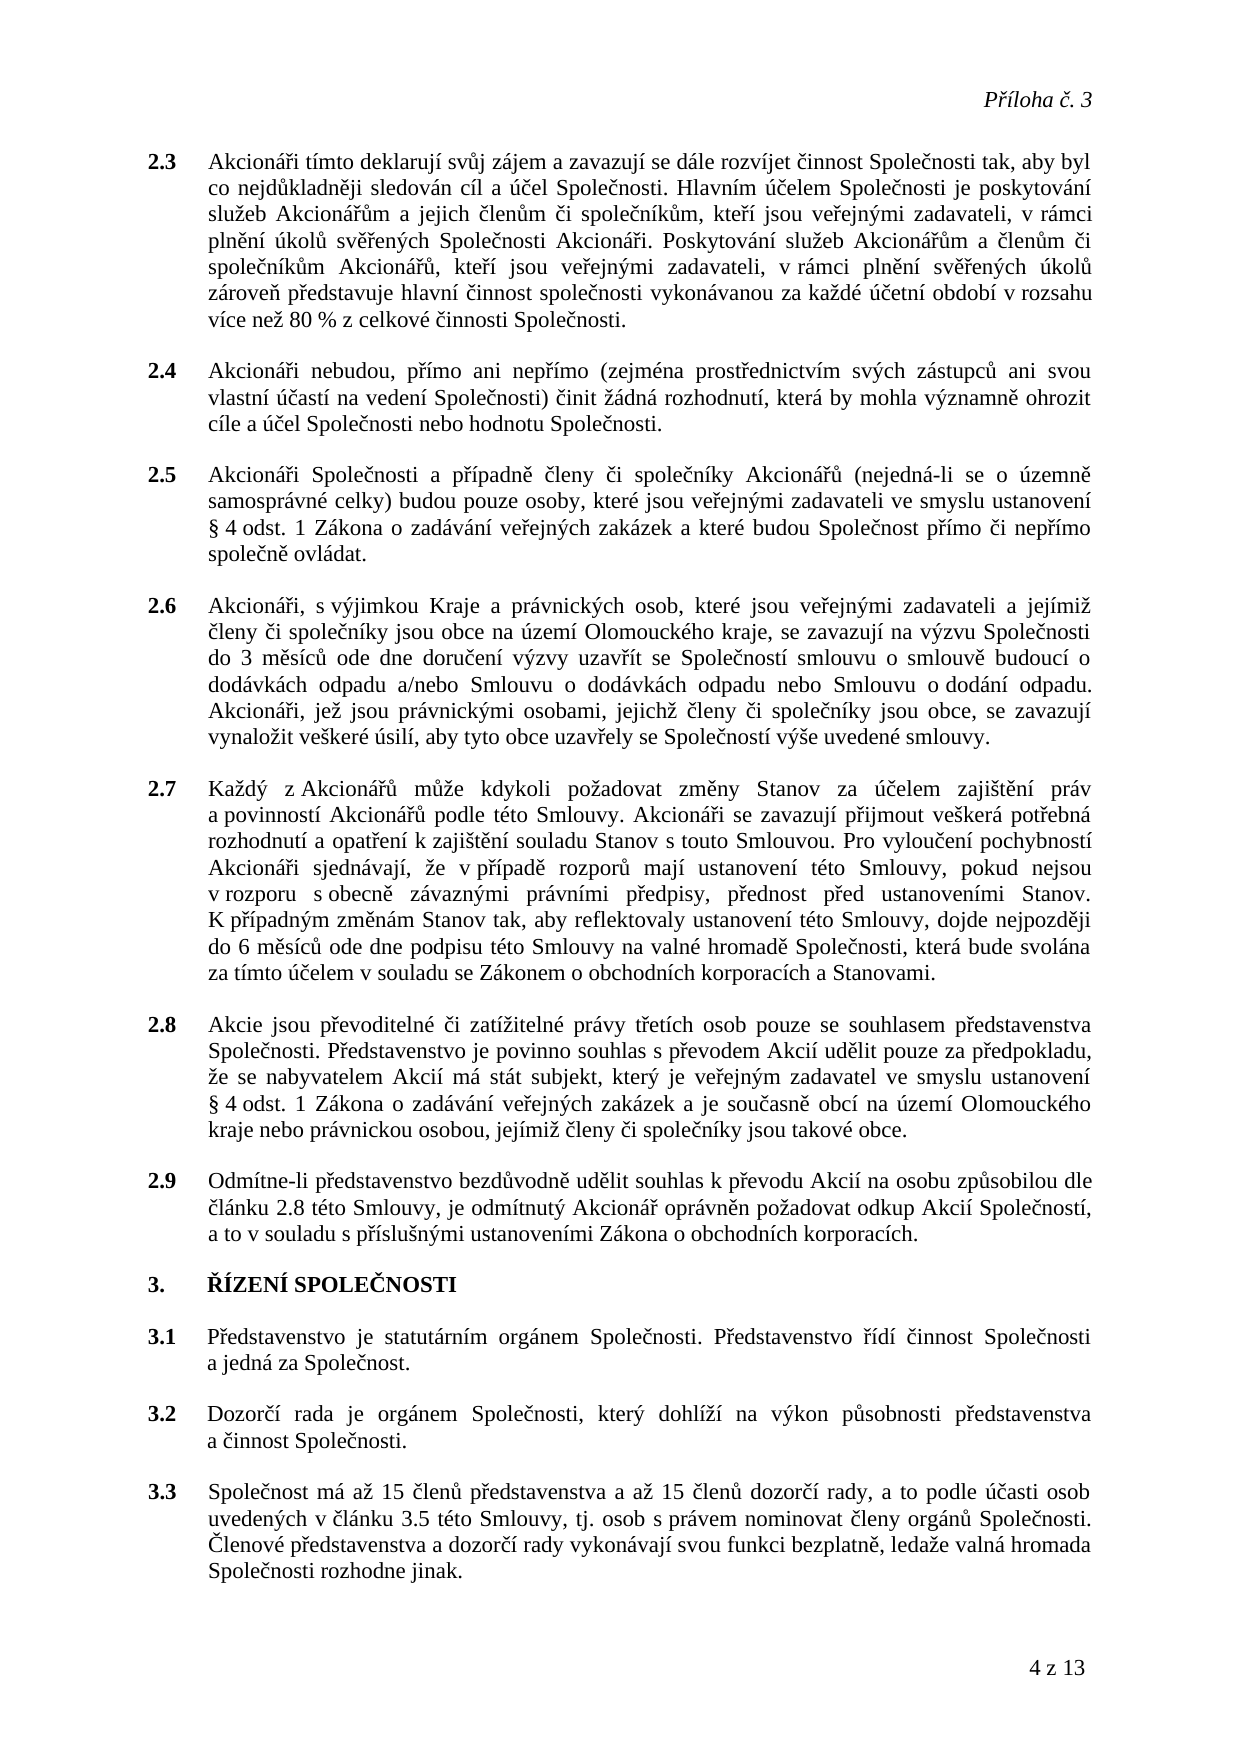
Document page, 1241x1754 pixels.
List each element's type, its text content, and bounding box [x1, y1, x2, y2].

subtitle ŘÍZENÍ SPOLEČNOSTI [148, 1271, 1092, 1298]
subtitle Odmítne-li představenstvo bezdůvodně udělit souhlas k převodu Akcií na osobu způsobilou dle článku 2.8 této Smlouvy, je odmítnutý Akcionář oprávněn požadovat odkup Akcií Společností, a to v souladu s příslušnými ustanoveními Zákona o obchodních korporacích. [148, 1167, 1092, 1246]
subtitle Akcionáři Společnosti a případně členy či společníky Akcionářů (nejedná-li se o územně samosprávné celky) budou pouze osoby, které jsou veřejnými zadavateli ve smyslu ustanovení § 4 odst. 1 Zákona o zadávání veřejných zakázek a které budou Společnost přímo či nepřímo společně ovládat. [148, 461, 1092, 567]
subtitle Každý z Akcionářů může kdykoli požadovat změny Stanov za účelem zajištění práv a povinností Akcionářů podle této Smlouvy. Akcionáři se zavazují přijmout veškerá potřebná rozhodnutí a opatření k zajištění souladu Stanov s touto Smlouvou. Pro vyloučení pochybností Akcionáři sjednávají, že v případě rozporů mají ustanovení této Smlouvy, pokud nejsou v rozporu s obecně závaznými právními předpisy, přednost před ustanoveními Stanov. K případným změnám Stanov tak, aby reflektovaly ustanovení této Smlouvy, dojde nejpozději do 6 měsíců ode dne podpisu této Smlouvy na valné hromadě Společnosti, která bude svolána za tímto účelem v souladu se Zákonem o obchodních korporacích a Stanovami. [148, 775, 1092, 986]
subtitle Společnost má až 15 členů představenstva a až 15 členů dozorčí rady, a to podle účasti osob uvedených v článku 3.5 této Smlouvy, tj. osob s právem nominovat členy orgánů Společnosti. Členové představenstva a dozorčí rady vykonávají svou funkci bezplatně, ledaže valná hromada Společnosti rozhodne jinak. [148, 1478, 1092, 1584]
subtitle Akcionáři tímto deklarují svůj zájem a zavazují se dále rozvíjet činnost Společnosti tak, aby byl co nejdůkladněji sledován cíl a účel Společnosti. Hlavním účelem Společnosti je poskytování služeb Akcionářům a jejich členům či společníkům, kteří jsou veřejnými zadavateli, v rámci plnění úkolů svěřených Společnosti Akcionáři. Poskytování služeb Akcionářům a členům či společníkům Akcionářů, kteří jsou veřejnými zadavateli, v rámci plnění svěřených úkolů zároveň představuje hlavní činnost společnosti vykonávanou za každé účetní období v rozsahu více než 80 % z celkové činnosti Společnosti. [148, 148, 1092, 332]
subtitle Představenstvo je statutárním orgánem Společnosti. Představenstvo řídí činnost Společnosti a jedná za Společnost. [148, 1323, 1092, 1376]
subtitle Dozorčí rada je orgánem Společnosti, který dohlíží na výkon působnosti představenstva a činnost Společnosti. [148, 1401, 1092, 1453]
subtitle Akcie jsou převoditelné či zatížitelné právy třetích osob pouze se souhlasem představenstva Společnosti. Představenstvo je povinno souhlas s převodem Akcií udělit pouze za předpokladu, že se nabyvatelem Akcií má stát subjekt, který je veřejným zadavatel ve smyslu ustanovení § 4 odst. 1 Zákona o zadávání veřejných zakázek a je současně obcí na území Olomouckého kraje nebo právnickou osobou, jejímiž členy či společníky jsou takové obce. [148, 1011, 1092, 1142]
subtitle Akcionáři nebudou, přímo ani nepřímo (zejména prostřednictvím svých zástupců ani svou vlastní účastí na vedení Společnosti) činit žádná rozhodnutí, která by mohla významně ohrozit cíle a účel Společnosti nebo hodnotu Společnosti. [148, 357, 1092, 436]
subtitle Akcionáři, s výjimkou Kraje a právnických osob, které jsou veřejnými zadavateli a jejímiž členy či společníky jsou obce na území Olomouckého kraje, se zavazují na výzvu Společnosti do 3 měsíců ode dne doručení výzvy uzavřít se Společností smlouvu o smlouvě budoucí o dodávkách odpadu a/nebo Smlouvu o dodávkách odpadu nebo Smlouvu o dodání odpadu. Akcionáři, jež jsou právnickými osobami, jejichž členy či společníky jsou obce, se zavazují vynaložit veškeré úsilí, aby tyto obce uzavřely se Společností výše uvedené smlouvy. [148, 592, 1092, 750]
